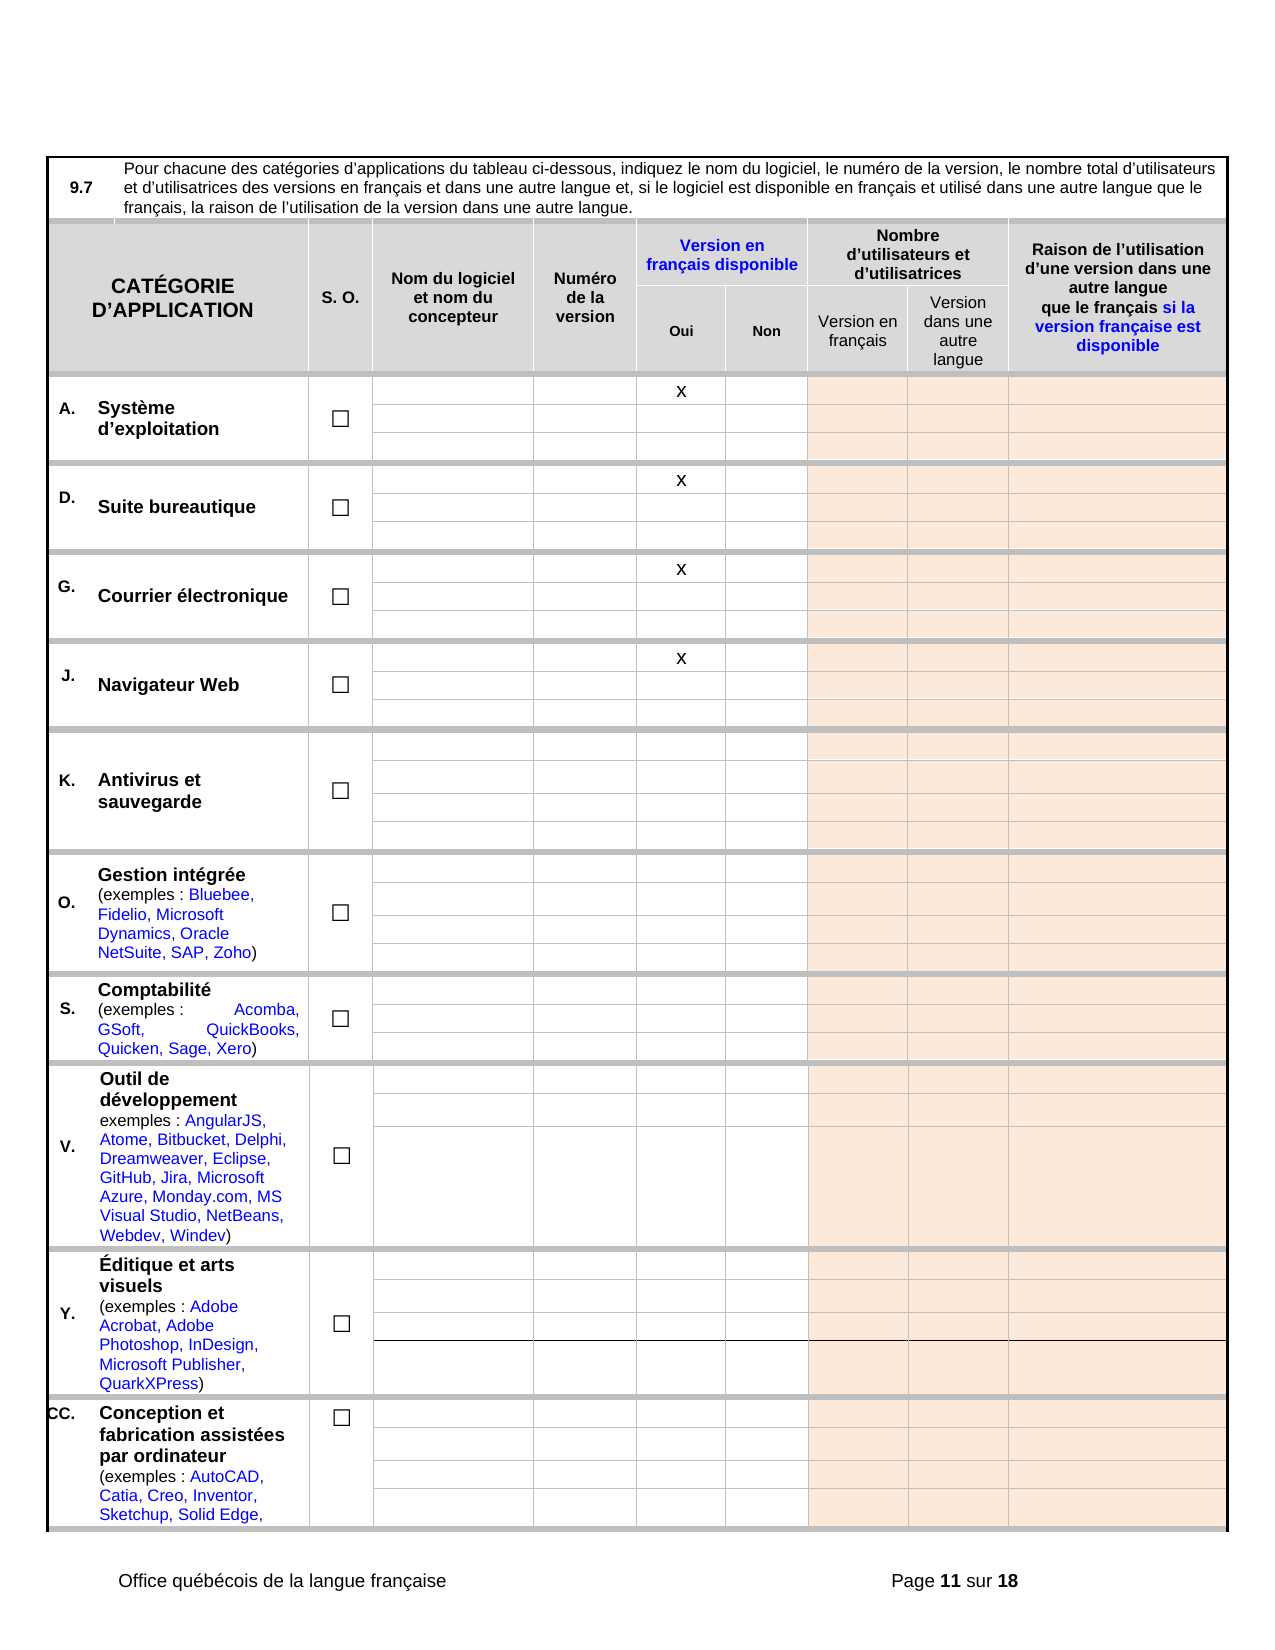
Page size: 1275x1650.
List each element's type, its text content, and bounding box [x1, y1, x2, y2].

table_cell [808, 644, 907, 671]
table_cell [808, 433, 907, 459]
table_cell [908, 522, 1008, 548]
table_cell [373, 822, 533, 848]
table_cell [373, 761, 533, 793]
table_cell [373, 583, 533, 609]
table_cell [1009, 700, 1226, 726]
table_cell [637, 822, 725, 848]
table_cell [809, 1313, 908, 1340]
table_cell [534, 1341, 636, 1394]
table_cell [908, 794, 1008, 821]
table_cell [637, 1033, 725, 1059]
table_cell [808, 794, 907, 821]
table_cell [1009, 377, 1226, 404]
table_cell [726, 433, 807, 459]
table_cell [1009, 1400, 1226, 1427]
table_cell [637, 1428, 725, 1460]
table_cell [908, 944, 1008, 971]
table_cell [534, 883, 636, 915]
table_cell [1009, 1280, 1226, 1312]
table_cell [373, 855, 533, 882]
table_cell Oui [637, 286, 725, 371]
table_cell [909, 1461, 1008, 1488]
table_cell [374, 1341, 533, 1394]
table_cell [726, 916, 807, 943]
table_cell x [637, 644, 725, 671]
table_cell CATÉGORIE D’APPLICATION [49, 224, 308, 371]
table_cell [637, 1252, 725, 1279]
table_cell [1009, 916, 1226, 943]
table_cell [49, 644, 89, 726]
table_cell [1009, 494, 1226, 521]
table_cell [808, 611, 907, 637]
table_cell [1009, 883, 1226, 915]
table_cell Raison de l’utilisation d’une version dans une autre langue que le français si la version française est disponible [1009, 224, 1226, 371]
table_cell [1009, 1313, 1226, 1340]
table_cell [1009, 405, 1226, 432]
table_cell [808, 583, 907, 609]
table_cell [726, 1033, 807, 1059]
table_cell [726, 1341, 808, 1394]
table_cell [534, 977, 636, 1004]
table_cell [726, 1252, 808, 1279]
table_cell [1009, 1066, 1226, 1093]
table_cell [534, 644, 636, 671]
table_cell [908, 466, 1008, 493]
table_cell [637, 1094, 725, 1126]
table_cell [373, 1005, 533, 1032]
table_cell Comptabilité (exemples : Acomba, GSoft, QuickBooks, Quicken, Sage, Xero) [89, 977, 308, 1059]
table_cell [637, 405, 725, 432]
table_cell [309, 855, 372, 971]
table_cell [373, 405, 533, 432]
table_cell [909, 1313, 1008, 1340]
table_cell [637, 522, 725, 548]
table_cell [908, 494, 1008, 521]
table_cell [309, 377, 372, 459]
table_cell [908, 555, 1008, 582]
table_cell [1009, 555, 1226, 582]
table_cell [534, 916, 636, 943]
table_cell [637, 883, 725, 915]
table_cell [534, 1094, 636, 1126]
table_cell [373, 672, 533, 698]
table_cell Gestion intégrée (exemples : Bluebee, Fidelio, Microsoft Dynamics, Oracle NetSuite, SAP, Zoho) [89, 855, 308, 971]
table_cell [373, 1033, 533, 1059]
table_cell [373, 433, 533, 459]
table_cell Version dans une autre langue [908, 286, 1008, 371]
table_cell Système d’exploitation [89, 377, 308, 459]
table_cell x [637, 377, 725, 404]
table_cell [374, 1428, 533, 1460]
table_cell [726, 611, 807, 637]
table_cell [534, 1280, 636, 1312]
table_cell [309, 466, 372, 548]
table_cell [908, 377, 1008, 404]
table_cell [373, 700, 533, 726]
table_cell [373, 466, 533, 493]
table_cell [374, 1461, 533, 1488]
table_cell [726, 700, 807, 726]
table_cell Numéro de la version [534, 224, 636, 371]
table_cell [908, 611, 1008, 637]
table_cell [726, 672, 807, 698]
table_cell [49, 977, 89, 1059]
table_cell Suite bureautique [89, 466, 308, 548]
table_cell [534, 1033, 636, 1059]
table_cell [1009, 855, 1226, 882]
table_cell [309, 977, 372, 1059]
table_cell [534, 377, 636, 404]
table_cell [809, 1280, 908, 1312]
table_cell [726, 1127, 808, 1246]
table_cell [374, 1400, 533, 1427]
table_cell [534, 611, 636, 637]
table_cell [637, 1489, 725, 1526]
table_cell [373, 644, 533, 671]
table_cell [373, 944, 533, 971]
table_cell Conception et fabrication assistées par ordinateur (exemples : AutoCAD, Catia, Creo, Inventor, Sketchup, Solid Edge, Solidworks) [90, 1400, 309, 1526]
table_cell [808, 883, 907, 915]
table_cell [909, 1094, 1008, 1126]
table_cell Non [726, 286, 807, 371]
table_cell [808, 822, 907, 848]
table_cell [726, 644, 807, 671]
table_cell [809, 1461, 908, 1488]
table_cell [726, 466, 807, 493]
table_cell [374, 1127, 533, 1246]
table_cell [908, 855, 1008, 882]
table_cell [1009, 1489, 1226, 1526]
table_cell [726, 822, 807, 848]
table_cell [909, 1252, 1008, 1279]
table_cell [1009, 583, 1226, 609]
table_cell [534, 700, 636, 726]
table_cell [726, 522, 807, 548]
table_cell [309, 555, 372, 637]
table_cell [637, 794, 725, 821]
table_cell [809, 1341, 908, 1394]
table_cell [726, 1428, 808, 1460]
table_cell [534, 405, 636, 432]
table_cell [534, 1461, 636, 1488]
table_cell [726, 1280, 808, 1312]
table_cell [637, 977, 725, 1004]
table_cell [534, 1489, 636, 1526]
table_cell [908, 761, 1008, 793]
table_cell [909, 1341, 1008, 1394]
table_cell [637, 1461, 725, 1488]
table_cell [909, 1066, 1008, 1093]
table_cell [808, 944, 907, 971]
table_cell [310, 1400, 373, 1526]
table_cell [726, 855, 807, 882]
table_cell [637, 1313, 725, 1340]
table_cell [909, 1127, 1008, 1246]
table_cell [908, 644, 1008, 671]
table_cell [908, 1005, 1008, 1032]
table_cell [808, 855, 907, 882]
table_cell [309, 644, 372, 726]
table_cell [373, 794, 533, 821]
table_cell [373, 916, 533, 943]
table_cell [1009, 1033, 1226, 1059]
table_cell [809, 1489, 908, 1526]
table_cell [1009, 761, 1226, 793]
table_cell Version en français disponible [637, 224, 807, 285]
table_cell [637, 733, 725, 759]
table_cell [808, 761, 907, 793]
table_cell [374, 1066, 533, 1093]
table_cell [1009, 1341, 1226, 1394]
table_cell [534, 1066, 636, 1093]
table_cell [534, 1127, 636, 1246]
table_cell [49, 1252, 90, 1394]
table_cell [534, 855, 636, 882]
table_cell [373, 494, 533, 521]
table_cell [1009, 944, 1226, 971]
table_cell [1009, 733, 1226, 759]
table_cell Outil de développement exemples : AngularJS, Atome, Bitbucket, Delphi, Dreamweaver, Eclipse, GitHub, Jira, Microsoft Azure, Monday.com, MS Visual Studio, NetBeans, Webdev, Windev) [90, 1066, 309, 1246]
table_cell [908, 883, 1008, 915]
table_cell Nom du logiciel et nom du concepteur [373, 224, 533, 371]
table_cell [726, 1094, 808, 1126]
table_cell [726, 1489, 808, 1526]
table_cell [726, 977, 807, 1004]
table_cell [637, 433, 725, 459]
table_cell [808, 466, 907, 493]
table_cell [373, 555, 533, 582]
table_cell [1009, 1461, 1226, 1488]
table_cell [49, 466, 89, 548]
table_cell [1009, 1005, 1226, 1032]
table_cell [637, 611, 725, 637]
table_cell [637, 944, 725, 971]
table_cell [534, 494, 636, 521]
table_cell [49, 1066, 90, 1246]
table_cell [726, 794, 807, 821]
table_cell [49, 555, 89, 637]
table_cell [1009, 466, 1226, 493]
table_cell [637, 855, 725, 882]
table_cell [726, 1005, 807, 1032]
table_cell [908, 433, 1008, 459]
table_cell [809, 1094, 908, 1126]
table_cell [373, 611, 533, 637]
table_cell [1009, 1127, 1226, 1246]
table_cell [908, 822, 1008, 848]
table_cell [908, 672, 1008, 698]
table_cell [534, 1428, 636, 1460]
table_cell [534, 433, 636, 459]
table_cell [808, 733, 907, 759]
table_cell [374, 1094, 533, 1126]
table_cell [637, 916, 725, 943]
table_cell [908, 916, 1008, 943]
table_cell [908, 977, 1008, 1004]
table_cell Navigateur Web [89, 644, 308, 726]
table_cell [49, 377, 89, 459]
table_cell [1009, 1094, 1226, 1126]
table_cell [534, 583, 636, 609]
table_cell [1009, 522, 1226, 548]
table_cell [726, 733, 807, 759]
table_cell [374, 1252, 533, 1279]
table_cell [726, 555, 807, 582]
table_cell [808, 977, 907, 1004]
table_cell [637, 1127, 725, 1246]
table_cell [1009, 1428, 1226, 1460]
table_cell [1009, 644, 1226, 671]
table_cell [1009, 672, 1226, 698]
table_cell [726, 883, 807, 915]
table_cell [637, 1280, 725, 1312]
table_cell [534, 822, 636, 848]
table_cell [637, 1341, 725, 1394]
table_cell [809, 1400, 908, 1427]
table_header 9.7 [49, 158, 114, 218]
table_cell [373, 883, 533, 915]
table_cell [808, 377, 907, 404]
table_cell [534, 944, 636, 971]
table_cell [49, 855, 89, 971]
table_cell x [637, 466, 725, 493]
table_cell [1009, 794, 1226, 821]
table_cell [908, 405, 1008, 432]
table_cell Éditique et arts visuels (exemples : Adobe Acrobat, Adobe Photoshop, InDesign, Microsoft Publisher, QuarkXPress) [90, 1252, 309, 1394]
table_cell [534, 1005, 636, 1032]
table_cell [534, 555, 636, 582]
table_cell Nombre d’utilisateurs et d’utilisatrices [808, 224, 1008, 285]
table_cell [637, 761, 725, 793]
table_cell [1009, 433, 1226, 459]
table_cell [1009, 1252, 1226, 1279]
table_cell [726, 1461, 808, 1488]
table_cell [909, 1428, 1008, 1460]
table_cell [534, 761, 636, 793]
table_cell Version en français [808, 286, 907, 371]
table_cell [808, 672, 907, 698]
table_cell Antivirus et sauvegarde [89, 733, 308, 848]
table_cell [1009, 611, 1226, 637]
table_cell [637, 1400, 725, 1427]
table_cell [373, 522, 533, 548]
table_cell [908, 700, 1008, 726]
table_cell [808, 1005, 907, 1032]
table_cell x [637, 555, 725, 582]
table_cell [309, 733, 372, 848]
table_cell [909, 1400, 1008, 1427]
table_cell [726, 1400, 808, 1427]
table_cell [726, 1313, 808, 1340]
table_cell [726, 405, 807, 432]
table_cell [310, 1066, 373, 1246]
table_cell [726, 1066, 808, 1093]
table_cell [637, 494, 725, 521]
table_cell [1009, 977, 1226, 1004]
table_cell [637, 583, 725, 609]
table_cell [908, 733, 1008, 759]
table_cell [373, 733, 533, 759]
table_cell [534, 1252, 636, 1279]
table_cell [534, 794, 636, 821]
table_cell [637, 1066, 725, 1093]
table_cell [726, 944, 807, 971]
table_cell [637, 1005, 725, 1032]
table_header Pour chacune des catégories d’applications du tableau ci-dessous, indiquez le nom du logiciel, le numéro de la version, le nombre total d’utilisateurs et d’utilisatrices des versions en français et dans une autre langue et, si le logiciel est disponible en français et utilisé dans une autre langue que le français, la raison de l’utilisation de la version dans une autre langue. [115, 158, 1226, 218]
table_cell [534, 672, 636, 698]
table_cell [909, 1489, 1008, 1526]
table_cell [809, 1127, 908, 1246]
table_cell [808, 494, 907, 521]
table_cell [373, 977, 533, 1004]
table_cell [808, 916, 907, 943]
table_cell [374, 1313, 533, 1340]
table_cell [310, 1252, 373, 1394]
table_cell [534, 1313, 636, 1340]
table_cell [808, 555, 907, 582]
table_cell [49, 1400, 90, 1526]
table_cell [726, 583, 807, 609]
table_cell [908, 583, 1008, 609]
table_cell [809, 1252, 908, 1279]
table_cell [374, 1489, 533, 1526]
table_cell [726, 761, 807, 793]
table_cell [808, 1033, 907, 1059]
table_cell [726, 494, 807, 521]
table_cell [49, 733, 89, 848]
table_cell [534, 522, 636, 548]
table_cell [534, 1400, 636, 1427]
table_cell [909, 1280, 1008, 1312]
table_cell [808, 700, 907, 726]
table_cell [808, 522, 907, 548]
table_cell [726, 377, 807, 404]
table_cell [374, 1280, 533, 1312]
table_cell [908, 1033, 1008, 1059]
table_cell Courrier électronique [89, 555, 308, 637]
table_cell [1009, 822, 1226, 848]
table_cell S. O. [309, 224, 372, 371]
table_cell [809, 1066, 908, 1093]
table_cell [808, 405, 907, 432]
table_cell [373, 377, 533, 404]
table_cell [637, 672, 725, 698]
table_cell [534, 466, 636, 493]
table_cell [637, 700, 725, 726]
table_cell [809, 1428, 908, 1460]
table_cell [534, 733, 636, 759]
